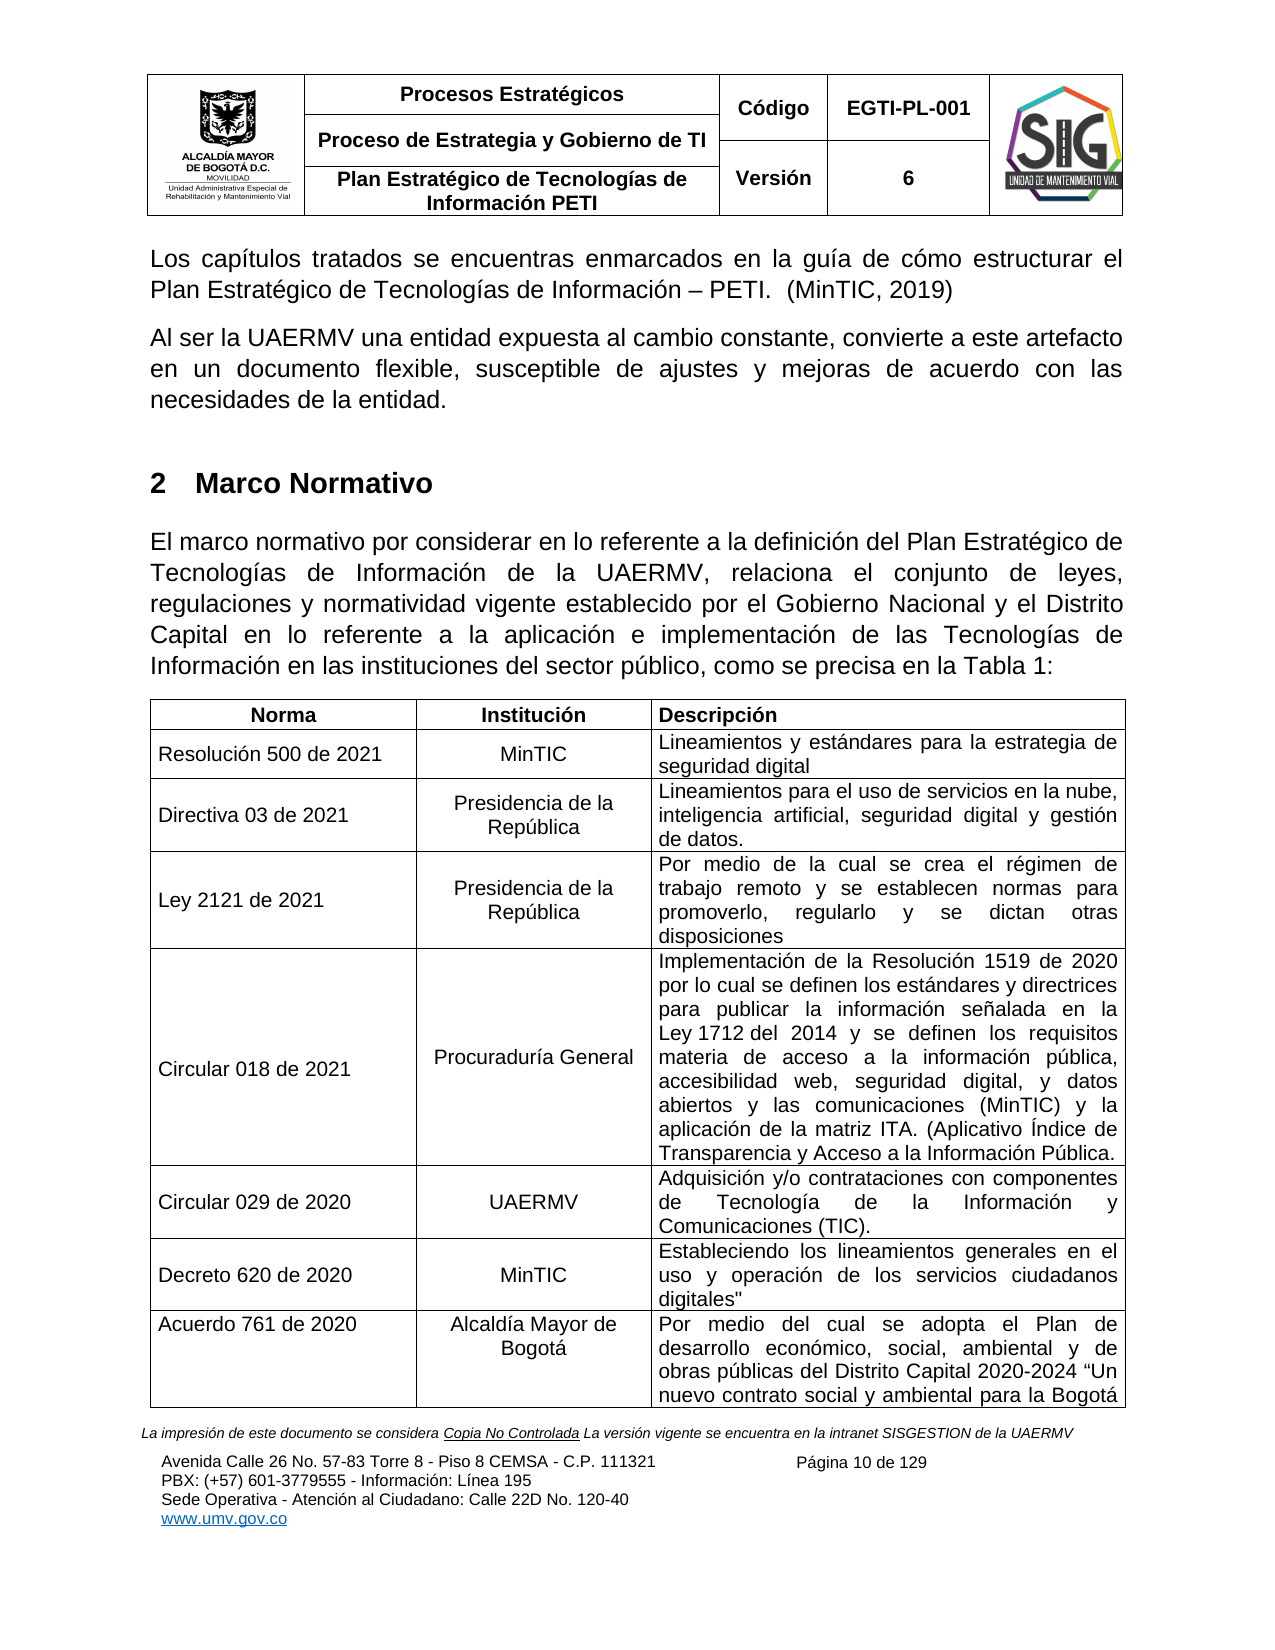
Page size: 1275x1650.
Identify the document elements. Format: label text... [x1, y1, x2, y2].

table_cell Lineamientos para el uso de servicios en la nube, inteligencia artificial, seguridad digital y gestión de datos. [652, 779, 1125, 851]
text Al ser la UAERMV una entidad expuesta al cambio constante, convierte a este artefacto en un documento flexible, susceptible de ajustes y mejoras de acuerdo con las necesidades de la entidad. [150, 323, 1125, 414]
table_cell MinTIC [417, 730, 651, 778]
table_header Institución [417, 700, 651, 729]
picture [1000, 82, 1122, 208]
table_cell Implementación de la Resolución 1519 de 2020 por lo cual se definen los estándares y directrices para publicar la información señalada en la Ley 1712 del 2014 y se definen los requisitos materia de acceso a la información pública, accesibilidad web, seguridad digital, y datos abiertos y las comunicaciones (MinTIC) y la aplicación de la matriz ITA. (Aplicativo Índice de Transparencia y Acceso a la Información Pública. [652, 949, 1125, 1164]
table_header Norma [151, 700, 416, 729]
subtitle Marco Normativo [150, 466, 1125, 499]
text El marco normativo por considerar en lo referente a la definición del Plan Estratégico de Tecnologías de Información de la UAERMV, relaciona el conjunto de leyes, regulaciones y normatividad vigente establecido por el Gobierno Nacional y el Distrito Capital en lo referente a la aplicación e implementación de las Tecnologías de Información en las instituciones del sector público, como se precisa en la Tabla 1: [150, 527, 1125, 680]
table_cell UAERMV [417, 1166, 651, 1237]
table_cell Adquisición y/o contrataciones con componentes de Tecnología de la Información y Comunicaciones (TIC). [652, 1166, 1125, 1237]
table_cell Alcaldía Mayor de Bogotá [417, 1311, 651, 1407]
table_header Descripción [652, 700, 1125, 729]
table_cell Resolución 500 de 2021 [151, 730, 416, 778]
table_cell Directiva 03 de 2021 [151, 779, 416, 851]
table_cell MinTIC [417, 1239, 651, 1310]
table_cell Circular 018 de 2021 [151, 949, 416, 1164]
table_cell Acuerdo 761 de 2020 [151, 1311, 416, 1407]
table_cell Lineamientos y estándares para la estrategia de seguridad digital [652, 730, 1125, 778]
table_cell Circular 029 de 2020 [151, 1166, 416, 1237]
table_cell Presidencia de la República [417, 779, 651, 851]
table_cell Ley 2121 de 2021 [151, 852, 416, 948]
picture [158, 83, 298, 207]
table_cell Por medio de la cual se crea el régimen de trabajo remoto y se establecen normas para promoverlo, regularlo y se dictan otras disposiciones [652, 852, 1125, 948]
table_cell Decreto 620 de 2020 [151, 1239, 416, 1310]
text Los capítulos tratados se encuentras enmarcados en la guía de cómo estructurar el Plan Estratégico de Tecnologías de Información – PETI. (MinTIC, 2019) [150, 244, 1125, 304]
table_cell Estableciendo los lineamientos generales en el uso y operación de los servicios ciudadanos digitales" [652, 1239, 1125, 1310]
table_cell Presidencia de la República [417, 852, 651, 948]
table_cell Procuraduría General [417, 949, 651, 1164]
